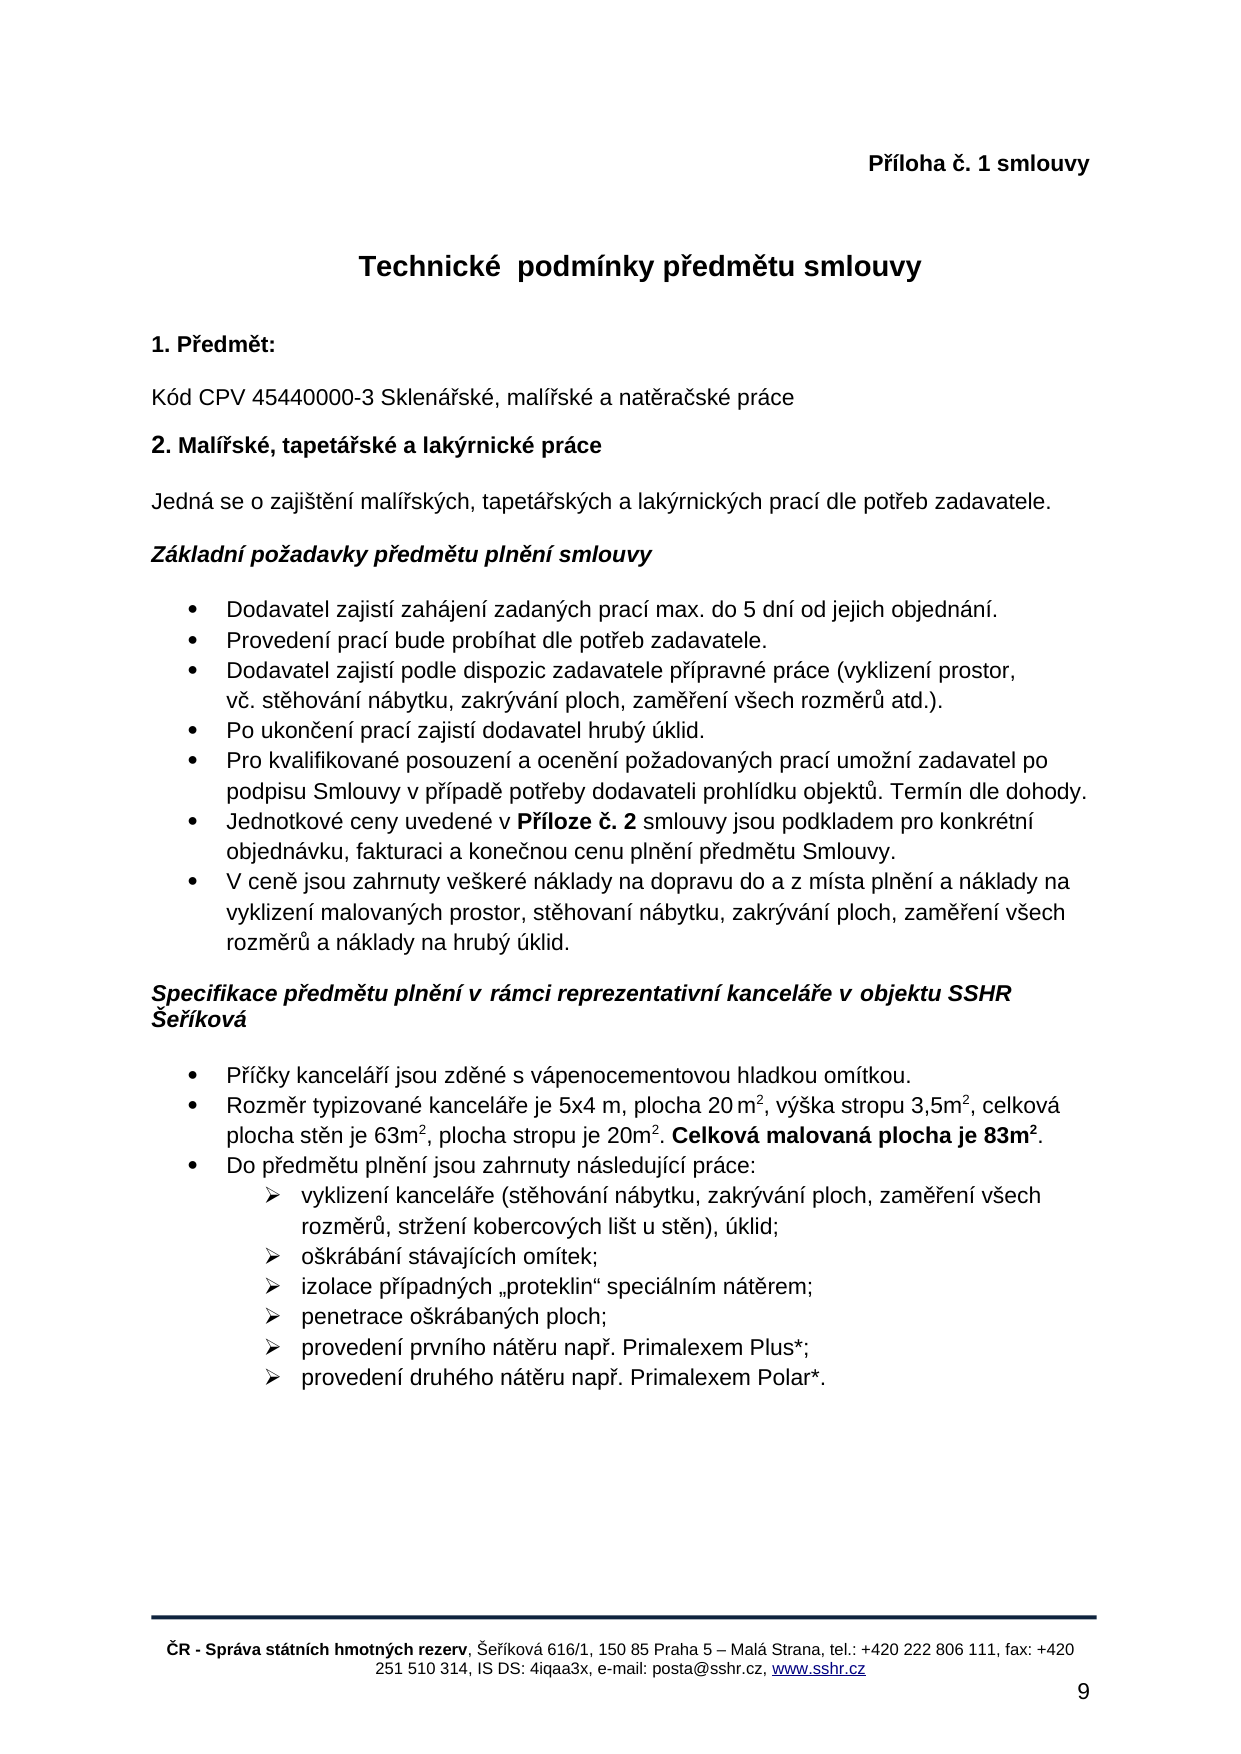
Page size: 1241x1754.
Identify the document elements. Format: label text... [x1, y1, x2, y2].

list Pro kvalifikované posouzení a ocenění požadovaných prací umožní zadavatel po podpisu Smlouvy v případě potřeby dodavateli prohlídku objektů. Termín dle dohody. [189, 747, 1089, 804]
list Do předmětu plnění jsou zahrnuty následující práce: [189, 1152, 1089, 1178]
list provedení prvního nátěru např. Primalexem Plus*; [264, 1333, 1089, 1360]
text Základní požadavky předmětu plnění smlouvy [151, 541, 1089, 567]
list Dodavatel zajistí podle dispozic zadavatele přípravné práce (vyklizení prostor, vč. stěhování nábytku, zakrývání ploch, zaměření všech rozměrů atd.). [189, 657, 1089, 713]
list Příčky kanceláří jsou zděné s vápenocementovou hladkou omítkou. [189, 1062, 1089, 1088]
text Specifikace předmětu plnění v rámci reprezentativní kanceláře v objektu SSHR Šeříková [151, 980, 1089, 1032]
subtitle Příloha č. 1 smlouvy [188, 150, 1089, 176]
text 1. Předmět: [151, 334, 1089, 357]
text 2. Malířské, tapetářské a lakýrnické práce [151, 435, 1089, 458]
list oškrábání stávajících omítek; [264, 1243, 1089, 1269]
list V ceně jsou zahrnuty veškeré náklady na dopravu do a z místa plnění a náklady na vyklizení malovaných prostor, stěhovaní nábytku, zakrývání ploch, zaměření všech rozměrů a náklady na hrubý úklid. [189, 868, 1089, 955]
list penetrace oškrábaných ploch; [264, 1303, 1089, 1329]
list Rozměr typizované kanceláře je 5x4 m, plocha 20 m2, výška stropu 3,5m2, celková plocha stěn je 63m2, plocha stropu je 20m2. Celková malovaná plocha je 83m2. [189, 1092, 1089, 1148]
list Dodavatel zajistí zahájení zadaných prací max. do 5 dní od jejich objednání. [189, 596, 1089, 623]
text Technické podmínky předmětu smlouvy [191, 255, 1089, 282]
list izolace případných „proteklin“ speciálním nátěrem; [264, 1273, 1089, 1299]
list Jednotkové ceny uvedené v Příloze č. 2 smlouvy jsou podkladem pro konkrétní objednávku, fakturaci a konečnou cenu plnění předmětu Smlouvy. [189, 808, 1089, 864]
list Provedení prací bude probíhat dle potřeb zadavatele. [189, 627, 1089, 653]
list Po ukončení prací zajistí dodavatel hrubý úklid. [189, 717, 1089, 743]
text Kód CPV 45440000-3 Sklenářské, malířské a natěračské práce [151, 387, 1089, 410]
list provedení druhého nátěru např. Primalexem Polar*. [264, 1364, 1089, 1390]
list vyklizení kanceláře (stěhování nábytku, zakrývání ploch, zaměření všech rozměrů, stržení kobercových lišt u stěn), úklid; [264, 1182, 1089, 1239]
text Jedná se o zajištění malířských, tapetářských a lakýrnických prací dle potřeb zadavatele. [151, 488, 1089, 514]
